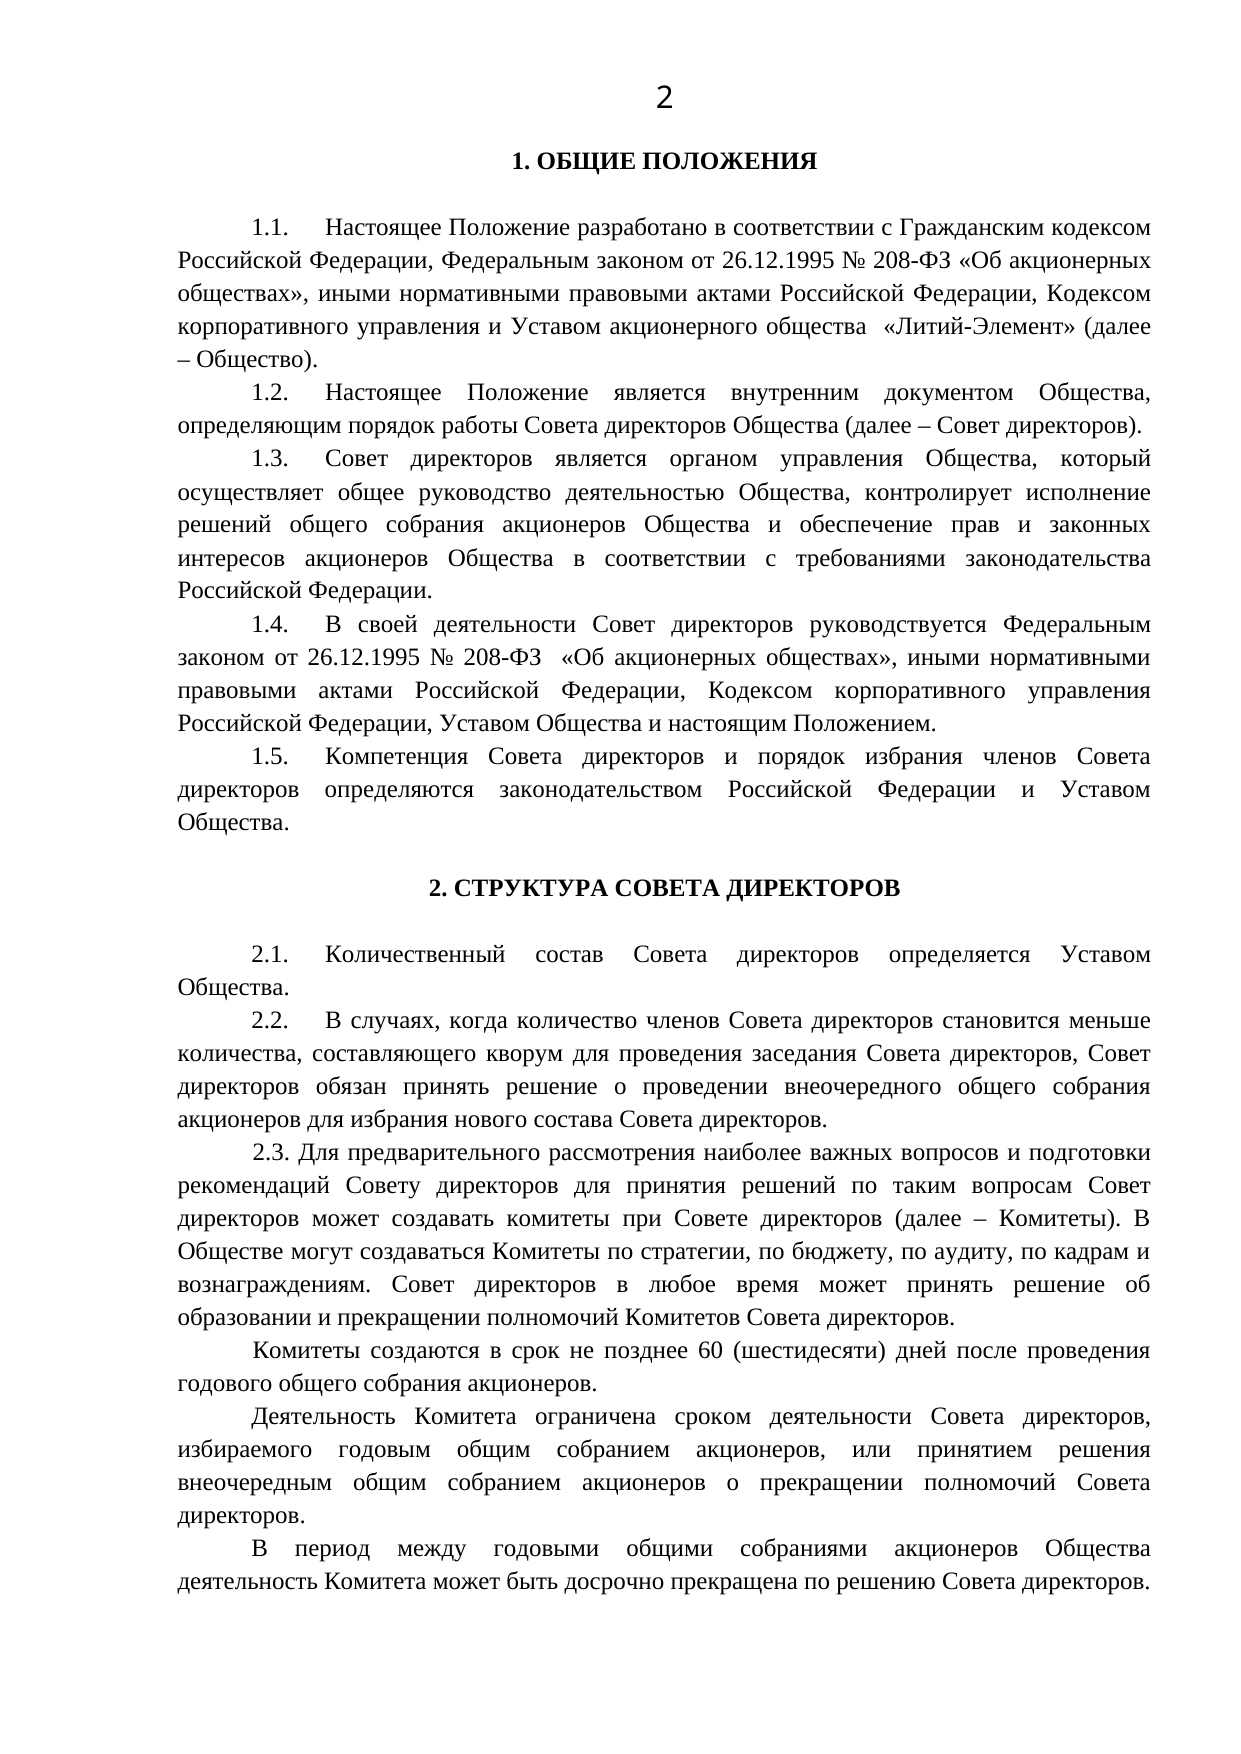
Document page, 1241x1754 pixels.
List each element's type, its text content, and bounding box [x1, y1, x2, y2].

text Комитеты создаются в срок не позднее 60 (шестидесяти) дней после проведения годового общего собрания акционеров. [177, 1335, 1152, 1397]
text В период между годовыми общими собраниями акционеров Общества деятельность Комитета может быть досрочно прекращена по решению Совета директоров. [177, 1533, 1152, 1595]
text 1.1. Настоящее Положение разработано в соответствии с Гражданским кодексом Российской Федерации, Федеральным законом от 26.12.1995 № 208-ФЗ «Об акционерных обществах», иными нормативными правовыми актами Российской Федерации, Кодексом корпоративного управления и Уставом акционерного общества «Литий-Элемент» (далее – Общество). [177, 212, 1152, 373]
text 1.3. Совет директоров является органом управления Общества, который осуществляет общее руководство деятельностью Общества, контролирует исполнение решений общего собрания акционеров Общества и обеспечение прав и законных интересов акционеров Общества в соответствии с требованиями законодательства Российской Федерации. [177, 443, 1152, 604]
text 2.3. Для предварительного рассмотрения наиболее важных вопросов и подготовки рекомендаций Совету директоров для принятия решений по таким вопросам Совет директоров может создавать комитеты при Совете директоров (далее – Комитеты). В Обществе могут создаваться Комитеты по стратегии, по бюджету, по аудиту, по кадрам и вознаграждениям. Совет директоров в любое время может принять решение об образовании и прекращении полномочий Комитетов Совета директоров. [177, 1137, 1152, 1331]
text 2.2. В случаях, когда количество членов Совета директоров становится меньше количества, составляющего кворум для проведения заседания Совета директоров, Совет директоров обязан принять решение о проведении внеочередного общего собрания акционеров для избрания нового состава Совета директоров. [177, 1005, 1152, 1133]
text 1.5. Компетенция Совета директоров и порядок избрания членов Совета директоров определяются законодательством Российской Федерации и Уставом Общества. [177, 741, 1152, 836]
text 1. ОБЩИЕ ПОЛОЖЕНИЯ [177, 146, 1152, 175]
text 1.4. В своей деятельности Совет директоров руководствуется Федеральным законом от 26.12.1995 № 208-ФЗ «Об акционерных обществах», иными нормативными правовыми актами Российской Федерации, Кодексом корпоративного управления Российской Федерации, Уставом Общества и настоящим Положением. [177, 609, 1152, 736]
text 2. СТРУКТУРА СОВЕТА ДИРЕКТОРОВ [177, 873, 1152, 902]
text 2.1. Количественный состав Совета директоров определяется Уставом Общества. [177, 939, 1152, 1001]
text Деятельность Комитета ограничена сроком деятельности Совета директоров, избираемого годовым общим собранием акционеров, или принятием решения внеочередным общим собранием акционеров о прекращении полномочий Совета директоров. [177, 1401, 1152, 1529]
text 1.2. Настоящее Положение является внутренним документом Общества, определяющим порядок работы Совета директоров Общества (далее – Совет директоров). [177, 377, 1152, 439]
